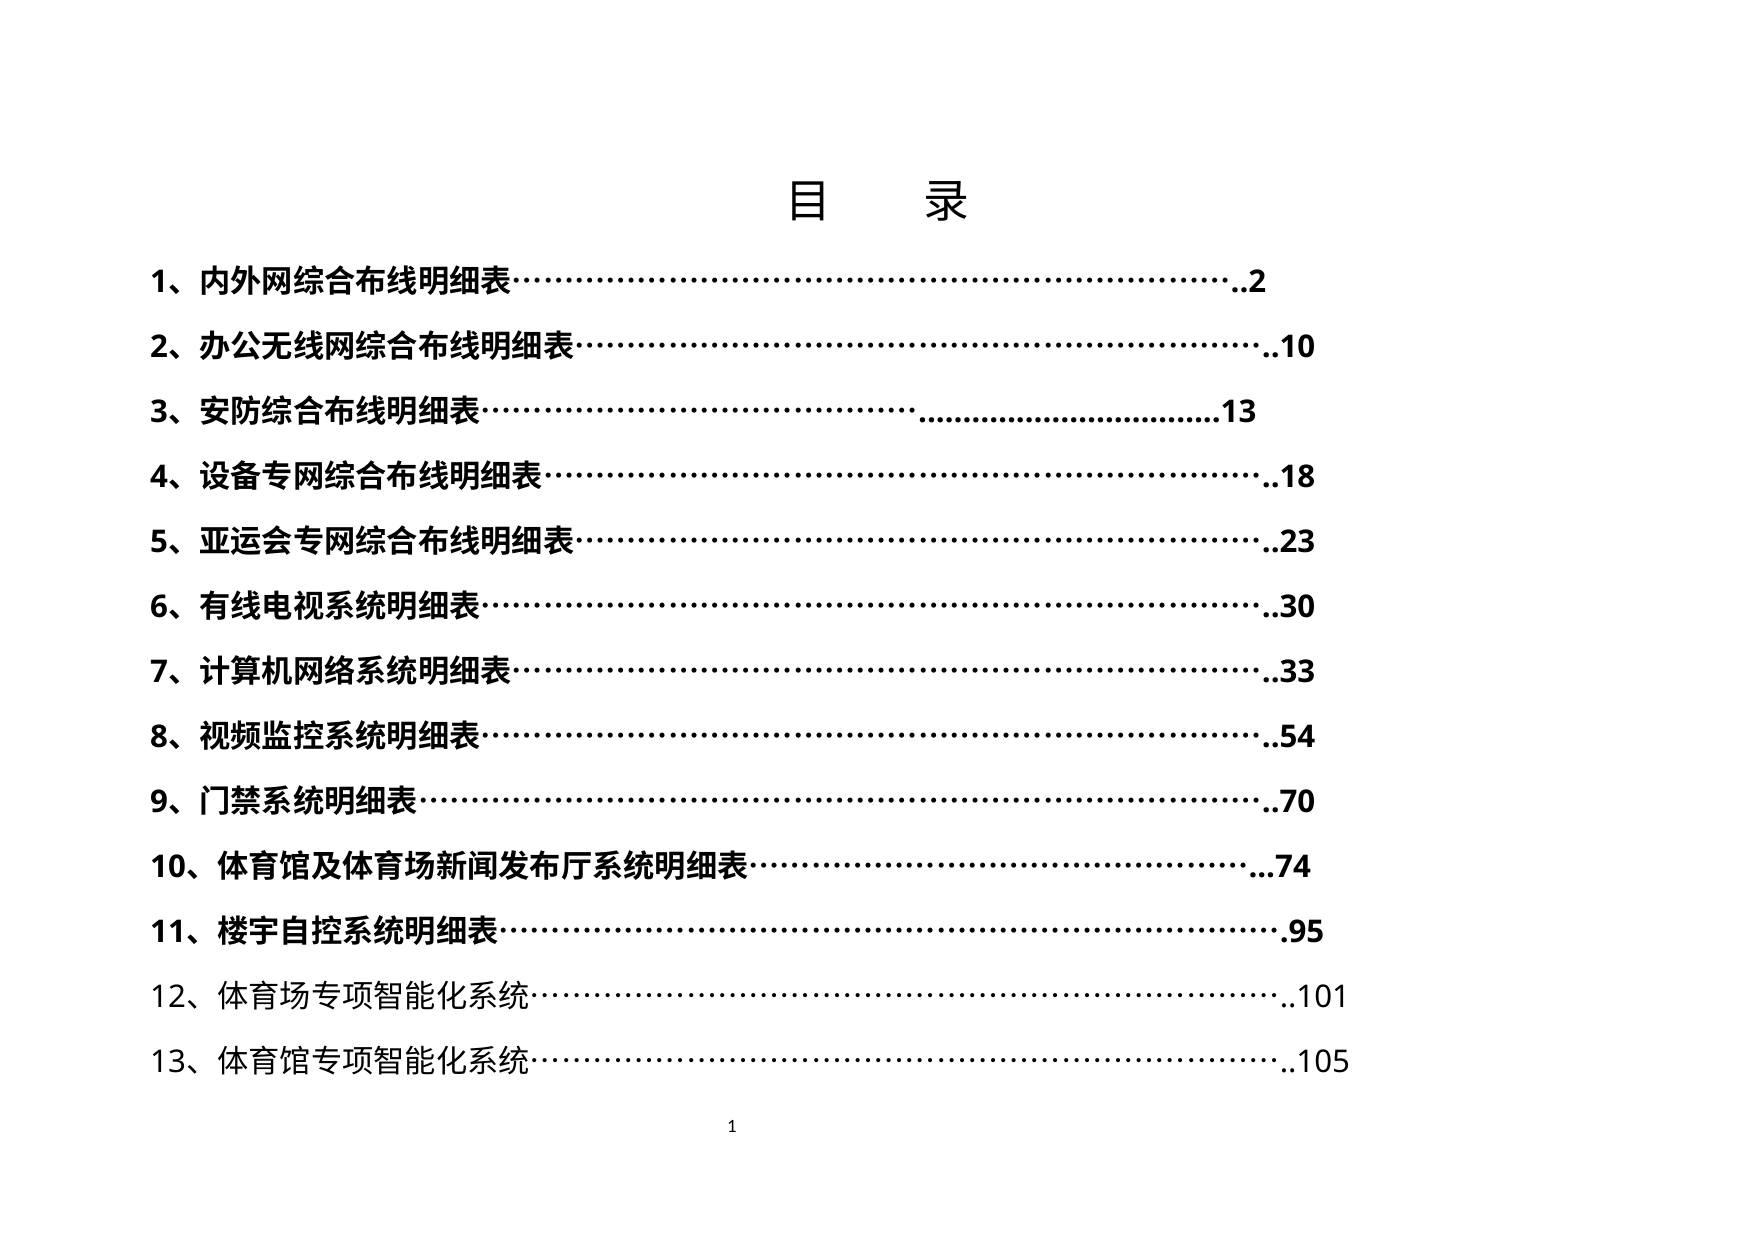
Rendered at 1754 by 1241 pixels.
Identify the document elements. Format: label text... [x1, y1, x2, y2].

text 5、亚运会专网综合布线明细表…………………………………………………………..23 [150, 506, 1604, 571]
text 12、体育场专项智能化系统………………………………………………………………..101 [150, 961, 1604, 1026]
text 7、计算机网络系统明细表………………………………………………………………..33 [150, 636, 1604, 701]
list 1、内外网综合布线明细表……………………………………………………………..2 [150, 246, 1604, 311]
text 4、设备专网综合布线明细表……………………………………………………………..18 [150, 441, 1604, 506]
text 2、办公无线网综合布线明细表…………………………………………………………..10 [150, 311, 1604, 376]
text 13、体育馆专项智能化系统………………………………………………………………..105 [150, 1026, 1604, 1091]
text 目 录 [150, 149, 1604, 246]
text 6、有线电视系统明细表…………………………………………………………………..30 [150, 571, 1604, 636]
text 10、体育馆及体育场新闻发布厅系统明细表…………………………………………...74 [150, 831, 1604, 896]
text 3、安防综合布线明细表……………………………………..…………………………..13 [150, 376, 1604, 441]
text 9、门禁系统明细表………………………………………………………………………..70 [150, 766, 1604, 831]
text 8、视频监控系统明细表…………………………………………………………………..54 [150, 701, 1604, 766]
text 11、楼宇自控系统明细表………………………………………………………………….95 [150, 896, 1604, 961]
